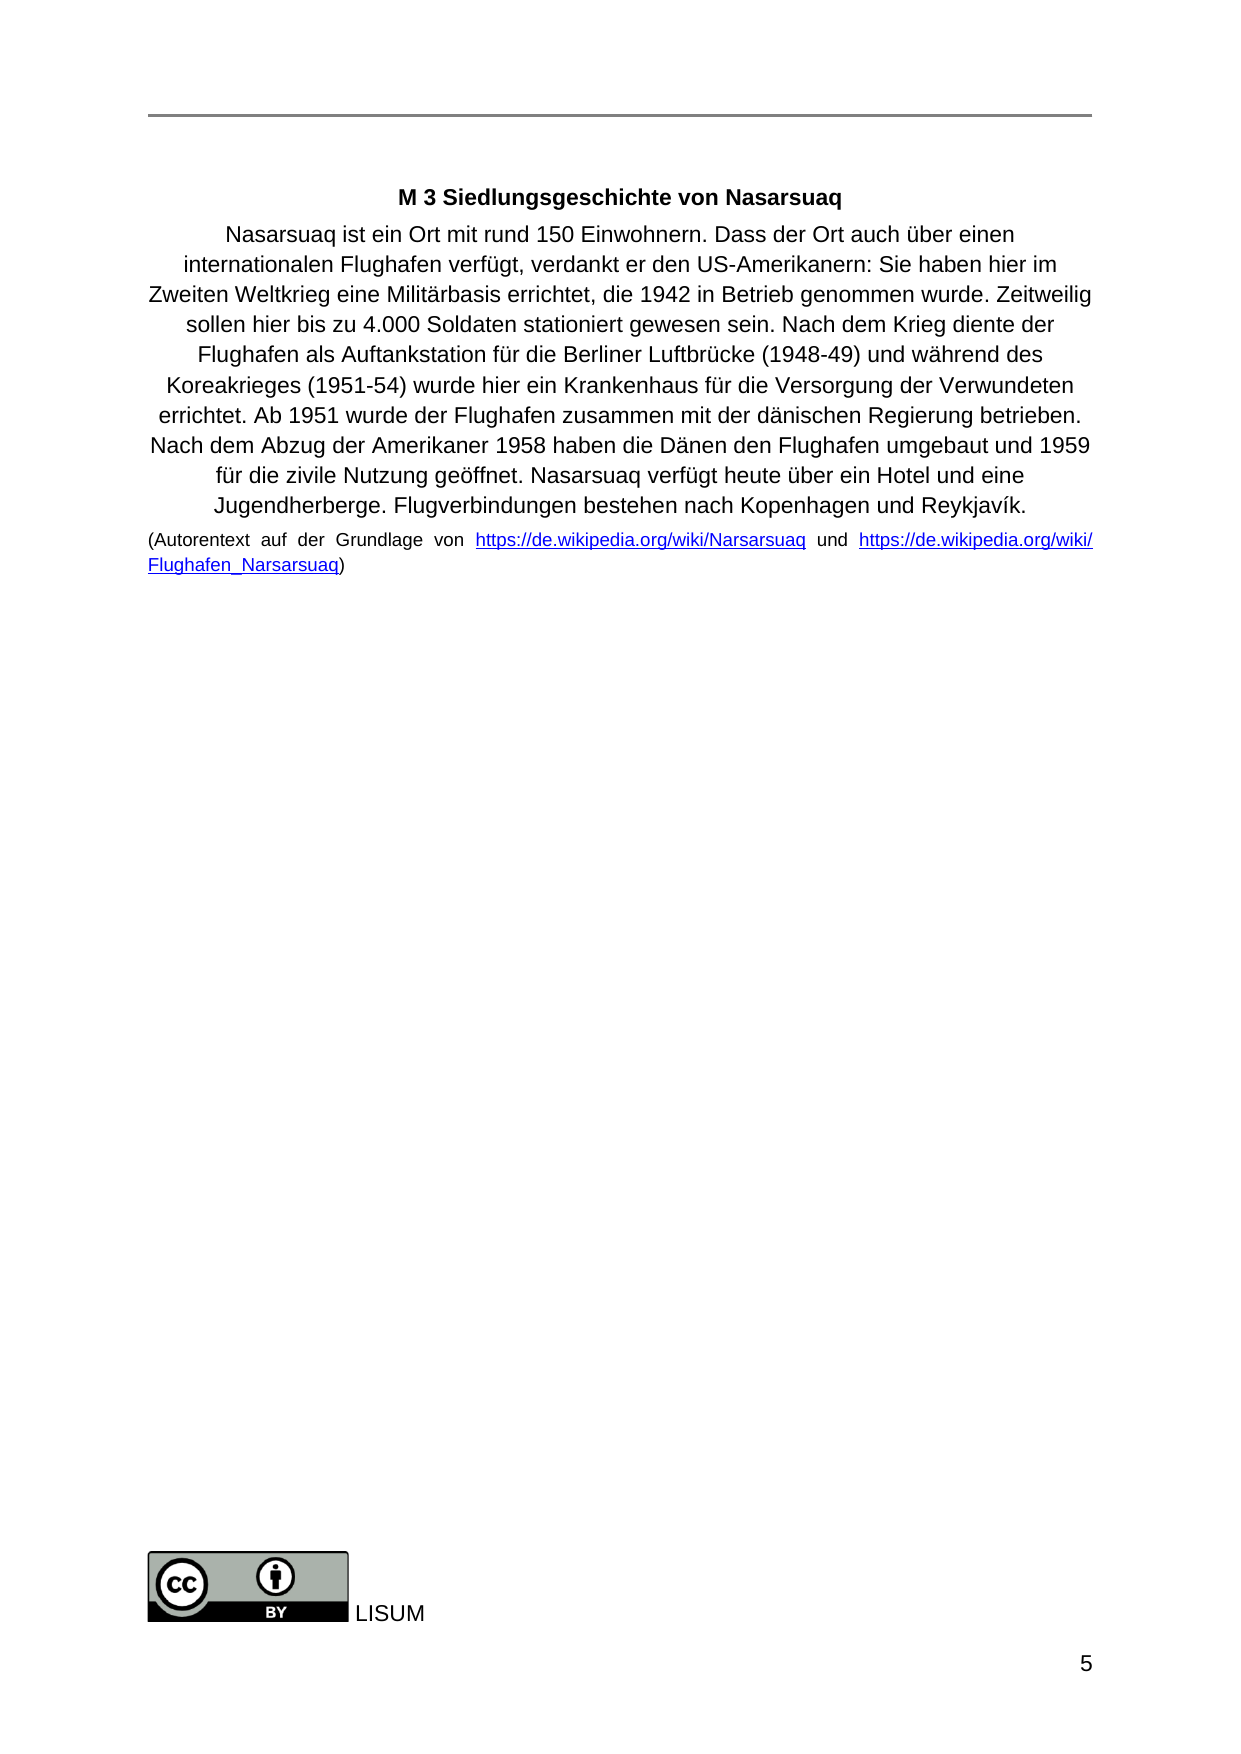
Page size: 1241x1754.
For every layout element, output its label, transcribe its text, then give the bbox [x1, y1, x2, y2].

picture [147, 1551, 349, 1622]
text (Autorentext auf der Grundlage von https://de.wikipedia.org/wiki/Narsarsuaq und https://de.wikipedia.org/wiki/ Flughafen_Narsarsuaq) [148, 529, 1092, 575]
text Nasarsuaq ist ein Ort mit rund 150 Einwohnern. Dass der Ort auch über einen internationalen Flughafen verfügt, verdankt er den US-Amerikanern: Sie haben hier im Zweiten Weltkrieg eine Militärbasis errichtet, die 1942 in Betrieb genommen wurde. Zeitweilig sollen hier bis zu 4.000 Soldaten stationiert gewesen sein. Nach dem Krieg diente der Flughafen als Auftankstation für die Berliner Luftbrücke (1948-49) und während des Koreakrieges (1951-54) wurde hier ein Krankenhaus für die Versorgung der Verwundeten errichtet. Ab 1951 wurde der Flughafen zusammen mit der dänischen Regierung betrieben. Nach dem Abzug der Amerikaner 1958 haben die Dänen den Flughafen umgebaut und 1959 für die zivile Nutzung geöffnet. Nasarsuaq verfügt heute über ein Hotel und eine Jugendherberge. Flugverbindungen bestehen nach Kopenhagen und Reykjavík. [148, 221, 1092, 519]
text LISUM [148, 1551, 1092, 1627]
text M 3 Siedlungsgeschichte von Nasarsuaq [148, 184, 1092, 211]
